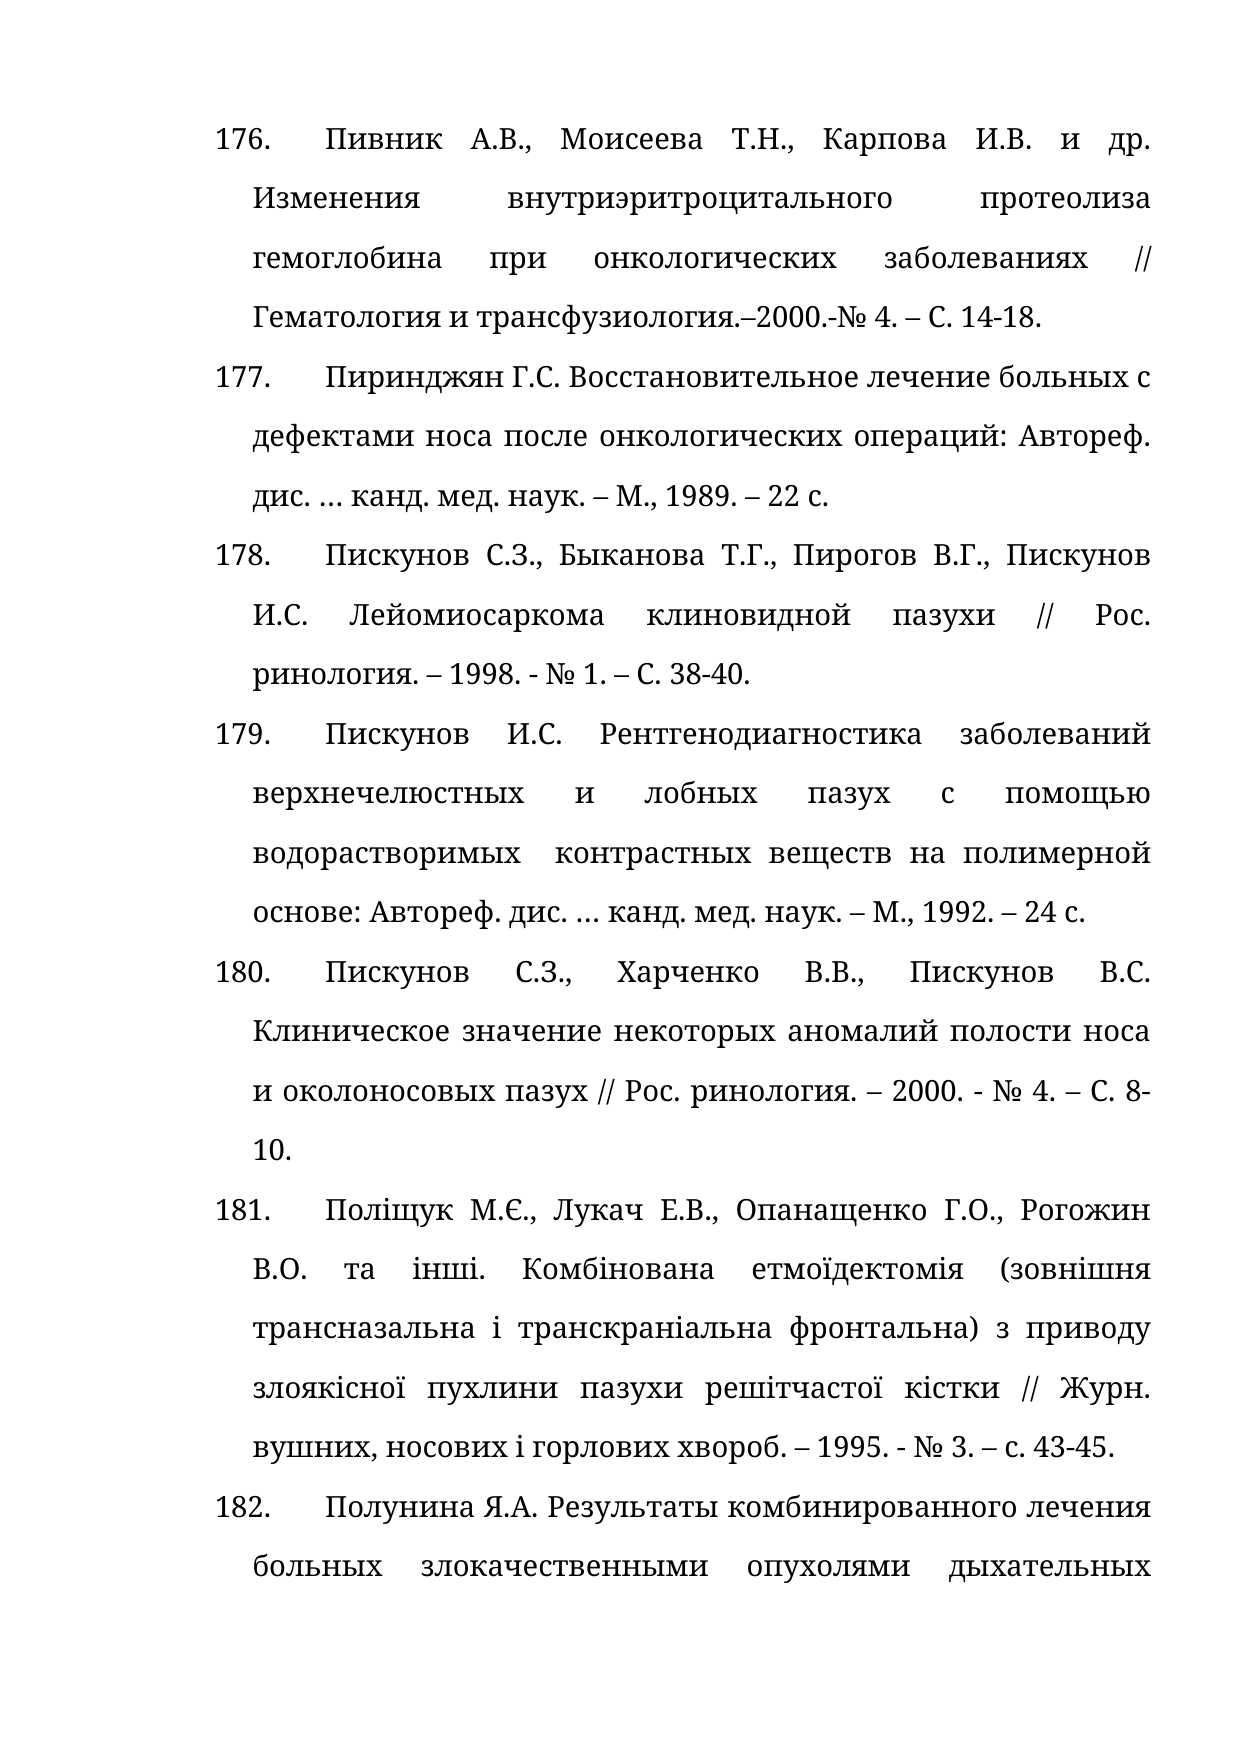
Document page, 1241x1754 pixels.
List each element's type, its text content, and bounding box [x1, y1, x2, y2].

list Пискунов С.З., Быканова Т.Г., Пирогов В.Г., Пискунов И.С. Лейомиосаркома клиновидной пазухи // Рос. ринология. – 1998. - № 1. – С. 38-40. [215, 534, 1152, 693]
list Поліщук М.Є., Лукач Е.В., Опанащенко Г.О., Рогожин В.О. та інші. Комбінована етмоїдектомія (зовнішня трансназальна і транскраніальна фронтальна) з приводу злоякісної пухлини пазухи решітчастої кістки // Журн. вушних, носових і горлових хвороб. – 1995. - № 3. – с. 43-45. [215, 1189, 1152, 1466]
list Пивник А.В., Моисеева Т.Н., Карпова И.В. и др. Изменения внутриэритроцитального протеолиза гемоглобина при онкологических заболеваниях // Гематология и трансфузиология.–2000.-№ 4. – С. 14-18. [215, 118, 1152, 336]
list Пиринджян Г.С. Восстановительное лечение больных с дефектами носа после онкологических операций: Автореф. дис. … канд. мед. наук. – М., 1989. – 22 с. [215, 356, 1152, 515]
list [215, 1486, 1152, 1585]
list Пискунов И.С. Рентгенодиагностика заболеваний верхнечелюстных и лобных пазух с помощью водорастворимых контрастных веществ на полимерной основе: Автореф. дис. … канд. мед. наук. – М., 1992. – 24 с. [215, 713, 1152, 931]
list Пискунов С.З., Харченко В.В., Пискунов В.С. Клиническое значение некоторых аномалий полости носа и околоносовых пазух // Рос. ринология. – 2000. - № 4. – С. 8-10. [215, 951, 1152, 1169]
